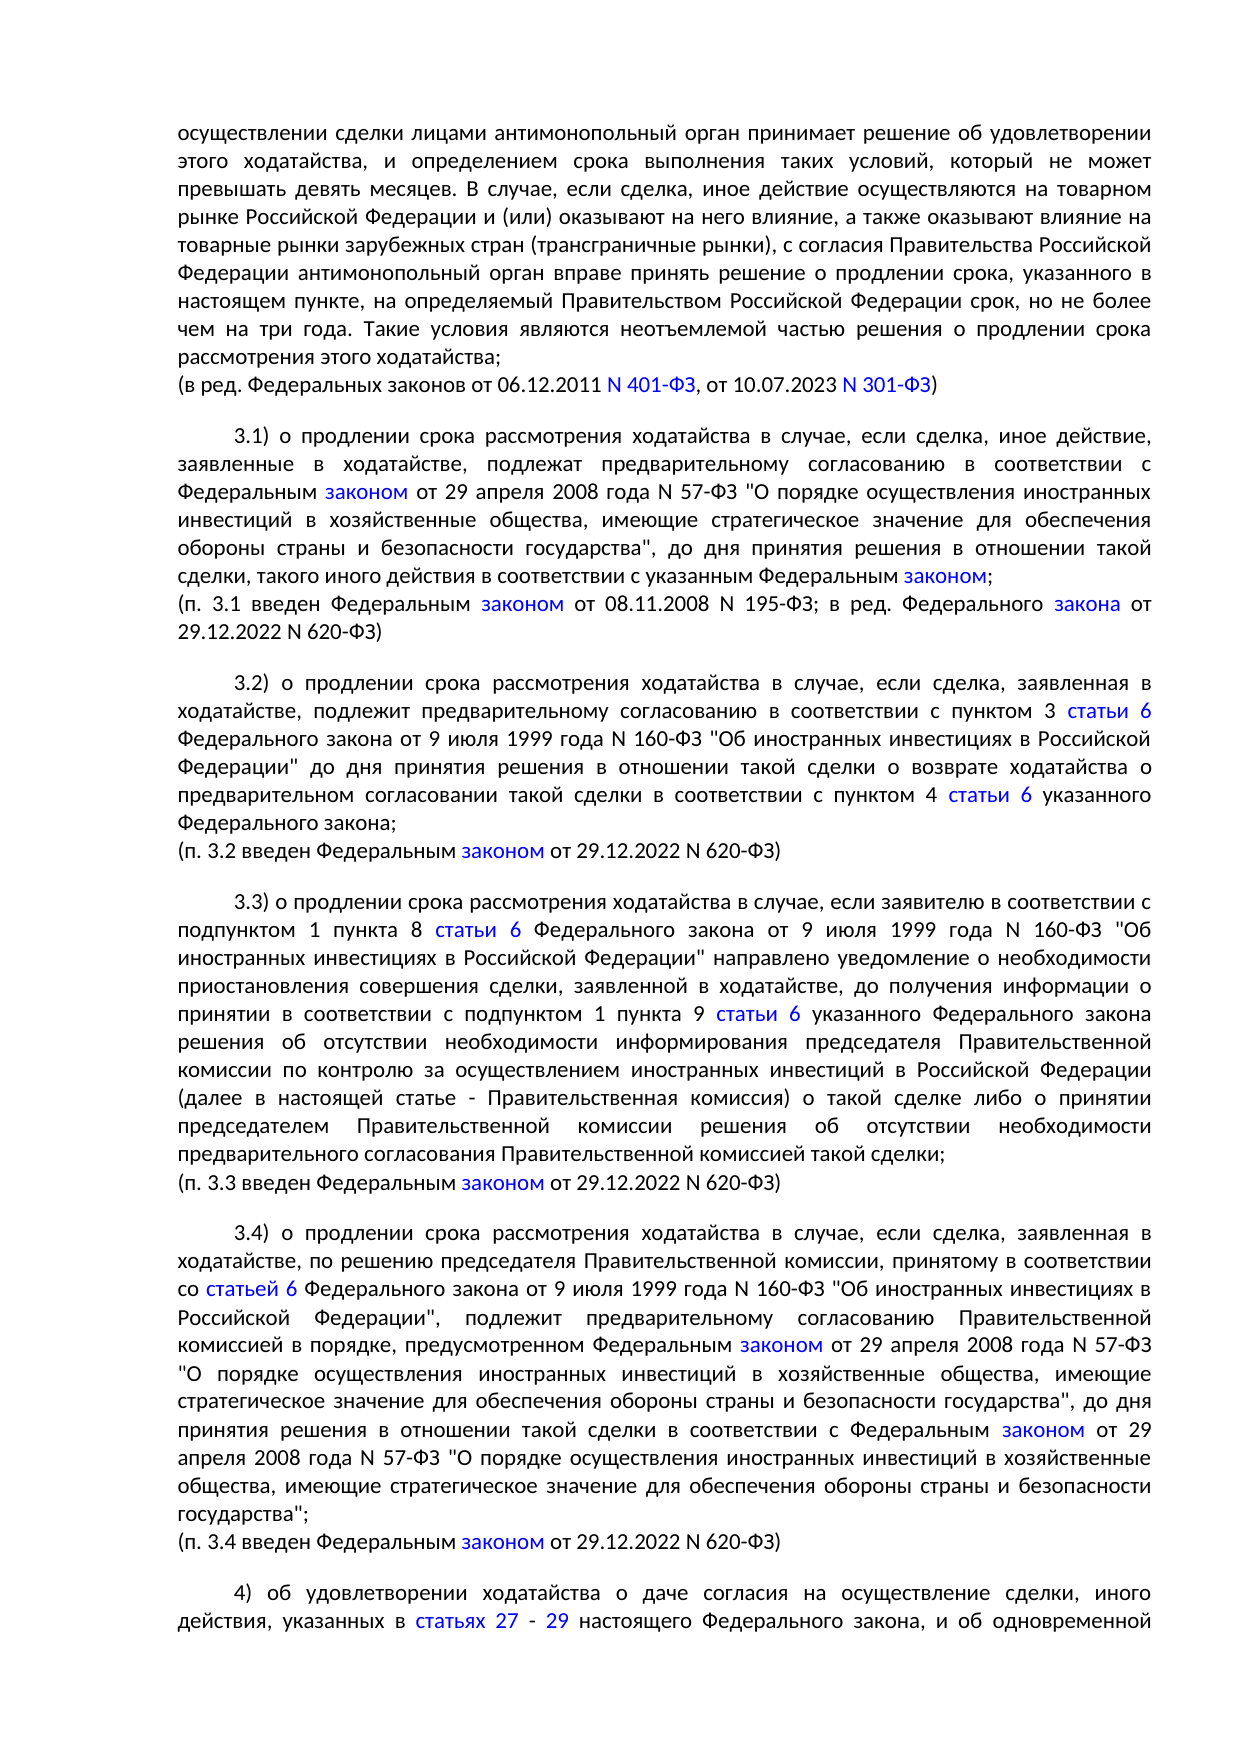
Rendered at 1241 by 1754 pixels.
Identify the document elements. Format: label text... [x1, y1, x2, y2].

text (п. 3.4 введен Федеральным законом от 29.12.2022 N 620-ФЗ) [177, 1527, 1152, 1555]
text (п. 3.3 введен Федеральным законом от 29.12.2022 N 620-ФЗ) [177, 1168, 1152, 1196]
text 3.2) о продлении срока рассмотрения ходатайства в случае, если сделка, заявленная в ходатайстве, подлежит предварительному согласованию в соответствии с пунктом 3 статьи 6 Федерального закона от 9 июля 1999 года N 160-ФЗ "Об иностранных инвестициях в Российской Федерации" до дня принятия решения в отношении такой сделки о возврате ходатайства о предварительном согласовании такой сделки в соответствии с пунктом 4 статьи 6 указанного Федерального закона; [177, 668, 1152, 836]
text 3.3) о продлении срока рассмотрения ходатайства в случае, если заявителю в соответствии с подпунктом 1 пункта 8 статьи 6 Федерального закона от 9 июля 1999 года N 160-ФЗ "Об иностранных инвестициях в Российской Федерации" направлено уведомление о необходимости приостановления совершения сделки, заявленной в ходатайстве, до получения информации о принятии в соответствии с подпунктом 1 пункта 9 статьи 6 указанного Федерального закона решения об отсутствии необходимости информирования председателя Правительственной комиссии по контролю за осуществлением иностранных инвестиций в Российской Федерации (далее в настоящей статье - Правительственная комиссия) о такой сделке либо о принятии председателем Правительственной комиссии решения об отсутствии необходимости предварительного согласования Правительственной комиссией такой сделки; [177, 887, 1152, 1168]
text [177, 118, 1152, 370]
text (п. 3.2 введен Федеральным законом от 29.12.2022 N 620-ФЗ) [177, 836, 1152, 864]
text 3.1) о продлении срока рассмотрения ходатайства в случае, если сделка, иное действие, заявленные в ходатайстве, подлежат предварительному согласованию в соответствии с Федеральным законом от 29 апреля 2008 года N 57-ФЗ "О порядке осуществления иностранных инвестиций в хозяйственные общества, имеющие стратегическое значение для обеспечения обороны страны и безопасности государства", до дня принятия решения в отношении такой сделки, такого иного действия в соответствии с указанным Федеральным законом; [177, 421, 1152, 589]
text 3.4) о продлении срока рассмотрения ходатайства в случае, если сделка, заявленная в ходатайстве, по решению председателя Правительственной комиссии, принятому в соответствии со статьей 6 Федерального закона от 9 июля 1999 года N 160-ФЗ "Об иностранных инвестициях в Российской Федерации", подлежит предварительному согласованию Правительственной комиссией в порядке, предусмотренном Федеральным законом от 29 апреля 2008 года N 57-ФЗ "О порядке осуществления иностранных инвестиций в хозяйственные общества, имеющие стратегическое значение для обеспечения обороны страны и безопасности государства", до дня принятия решения в отношении такой сделки в соответствии с Федеральным законом от 29 апреля 2008 года N 57-ФЗ "О порядке осуществления иностранных инвестиций в хозяйственные общества, имеющие стратегическое значение для обеспечения обороны страны и безопасности государства"; [177, 1218, 1152, 1527]
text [177, 1578, 1152, 1634]
text (п. 3.1 введен Федеральным законом от 08.11.2008 N 195-ФЗ; в ред. Федерального закона от 29.12.2022 N 620-ФЗ) [177, 589, 1152, 645]
text (в ред. Федеральных законов от 06.12.2011 N 401-ФЗ, от 10.07.2023 N 301-ФЗ) [177, 370, 1152, 398]
